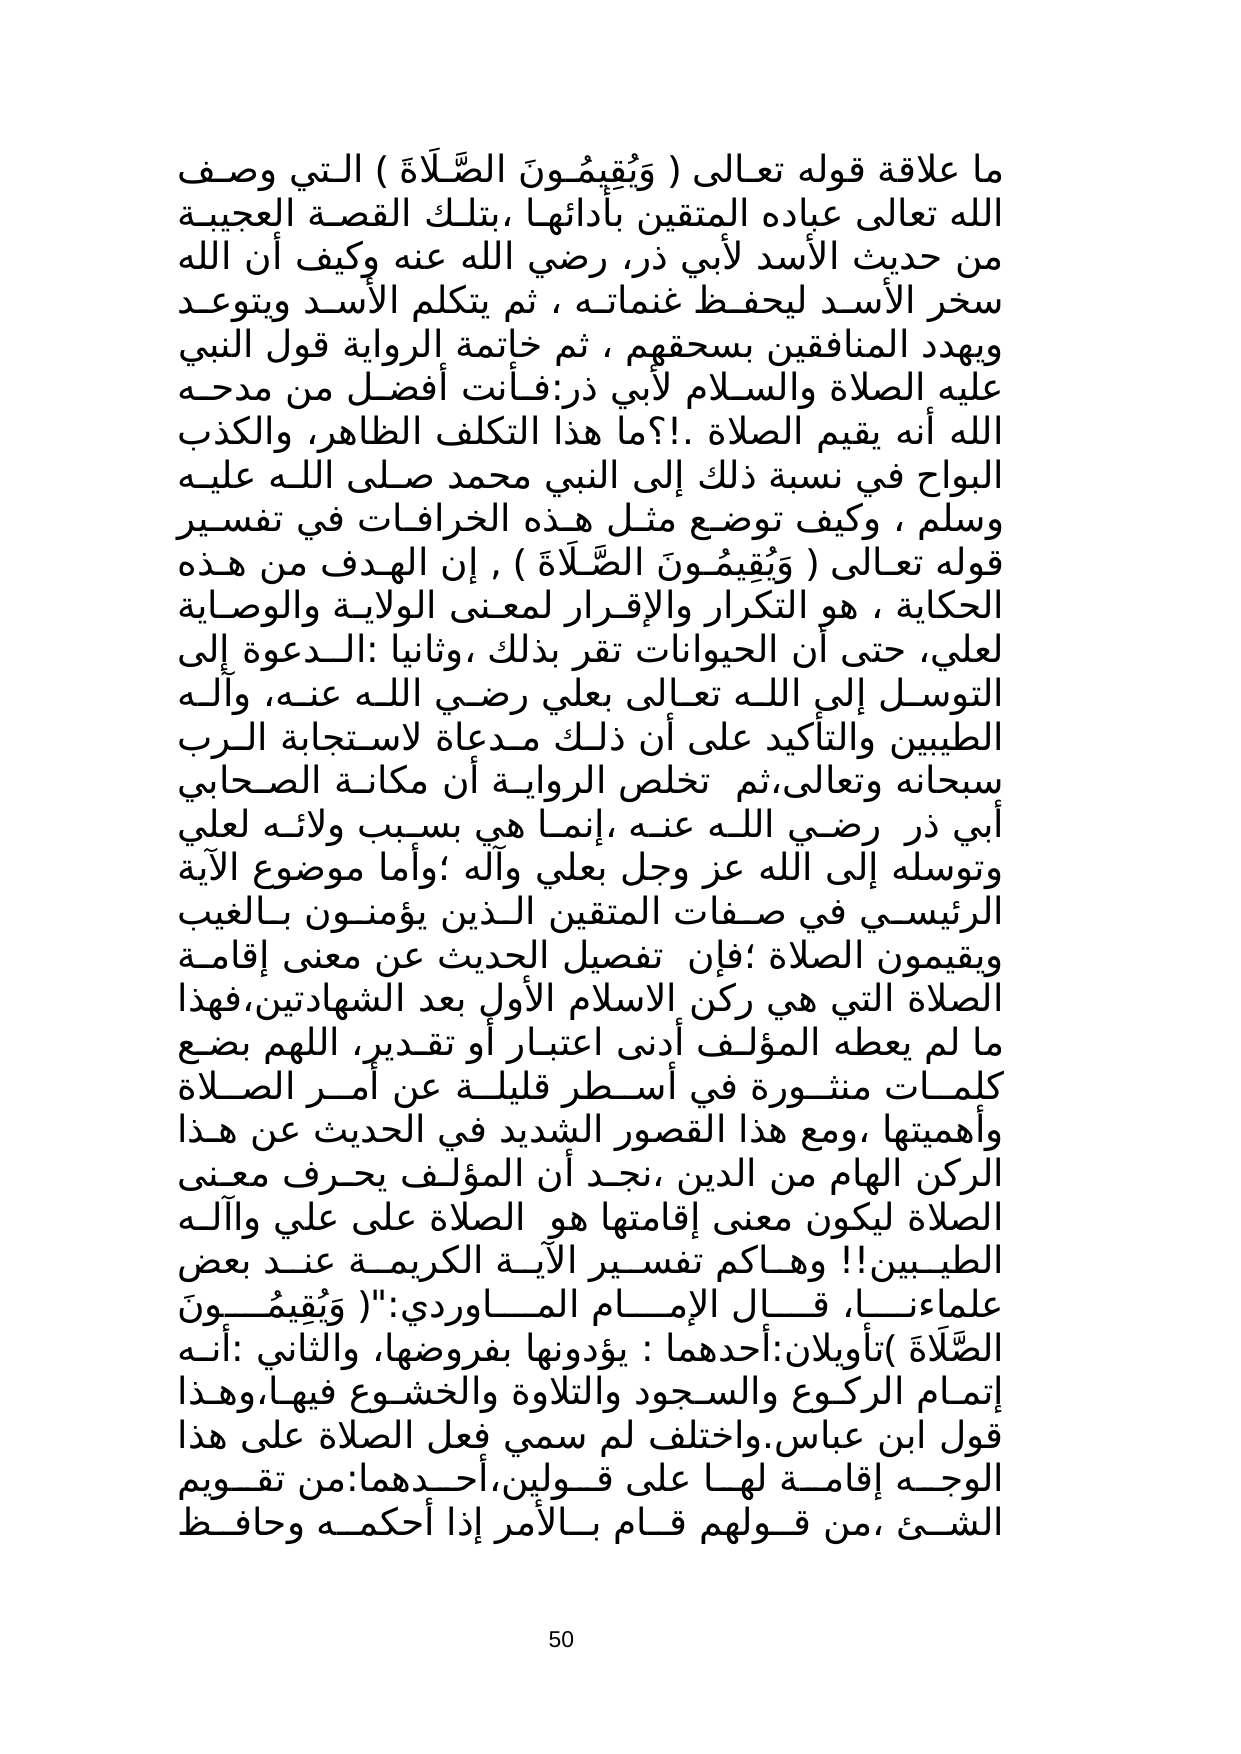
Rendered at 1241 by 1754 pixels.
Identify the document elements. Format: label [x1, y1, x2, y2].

text [177, 148, 1004, 1544]
